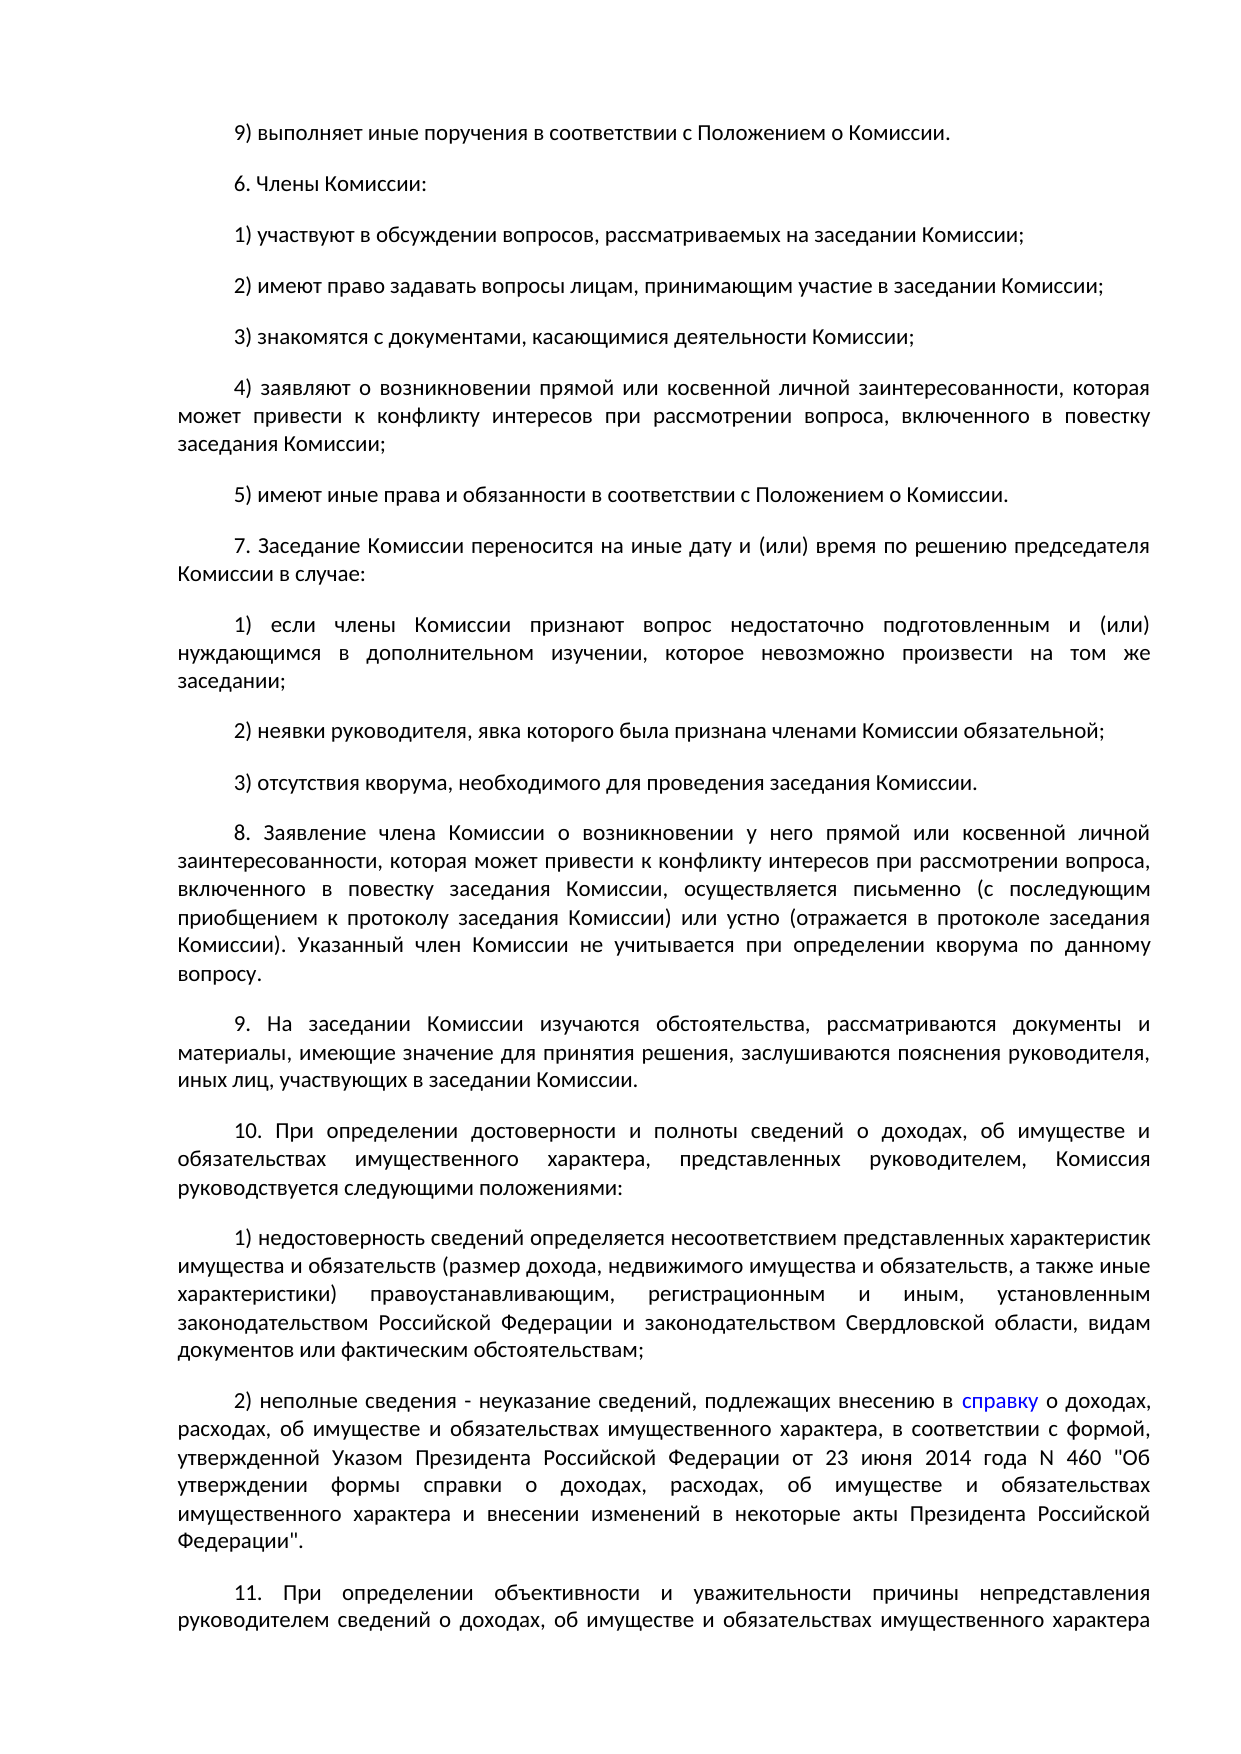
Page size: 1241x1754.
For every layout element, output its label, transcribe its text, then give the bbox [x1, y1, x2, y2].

text 1) если члены Комиссии признают вопрос недостаточно подготовленным и (или) нуждающимся в дополнительном изучении, которое невозможно произвести на том же заседании; [177, 610, 1152, 694]
text 1) недостоверность сведений определяется несоответствием представленных характеристик имущества и обязательств (размер дохода, недвижимого имущества и обязательств, а также иные характеристики) правоустанавливающим, регистрационным и иным, установленным законодательством Российской Федерации и законодательством Свердловской области, видам документов или фактическим обстоятельствам; [177, 1223, 1152, 1364]
text 7. Заседание Комиссии переносится на иные дату и (или) время по решению председателя Комиссии в случае: [177, 531, 1152, 587]
text 4) заявляют о возникновении прямой или косвенной личной заинтересованности, которая может привести к конфликту интересов при рассмотрении вопроса, включенного в повестку заседания Комиссии; [177, 373, 1152, 457]
text 1) участвуют в обсуждении вопросов, рассматриваемых на заседании Комиссии; [177, 220, 1152, 248]
text 5) имеют иные права и обязанности в соответствии с Положением о Комиссии. [177, 480, 1152, 508]
text 2) неявки руководителя, явка которого была признана членами Комиссии обязательной; [177, 717, 1152, 745]
text 8. Заявление члена Комиссии о возникновении у него прямой или косвенной личной заинтересованности, которая может привести к конфликту интересов при рассмотрении вопроса, включенного в повестку заседания Комиссии, осуществляется письменно (с последующим приобщением к протоколу заседания Комиссии) или устно (отражается в протоколе заседания Комиссии). Указанный член Комиссии не учитывается при определении кворума по данному вопросу. [177, 818, 1152, 987]
text 3) отсутствия кворума, необходимого для проведения заседания Комиссии. [177, 768, 1152, 796]
text 3) знакомятся с документами, касающимися деятельности Комиссии; [177, 322, 1152, 350]
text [177, 1578, 1152, 1634]
text 2) неполные сведения - неуказание сведений, подлежащих внесению в справку о доходах, расходах, об имуществе и обязательствах имущественного характера, в соответствии с формой, утвержденной Указом Президента Российской Федерации от 23 июня 2014 года N 460 "Об утверждении формы справки о доходах, расходах, об имуществе и обязательствах имущественного характера и внесении изменений в некоторые акты Президента Российской Федерации". [177, 1387, 1152, 1555]
text 2) имеют право задавать вопросы лицам, принимающим участие в заседании Комиссии; [177, 271, 1152, 299]
text 9) выполняет иные поручения в соответствии с Положением о Комиссии. [177, 118, 1152, 146]
text 6. Члены Комиссии: [177, 169, 1152, 197]
text 10. При определении достоверности и полноты сведений о доходах, об имуществе и обязательствах имущественного характера, представленных руководителем, Комиссия руководствуется следующими положениями: [177, 1117, 1152, 1201]
text 9. На заседании Комиссии изучаются обстоятельства, рассматриваются документы и материалы, имеющие значение для принятия решения, заслушиваются пояснения руководителя, иных лиц, участвующих в заседании Комиссии. [177, 1009, 1152, 1094]
